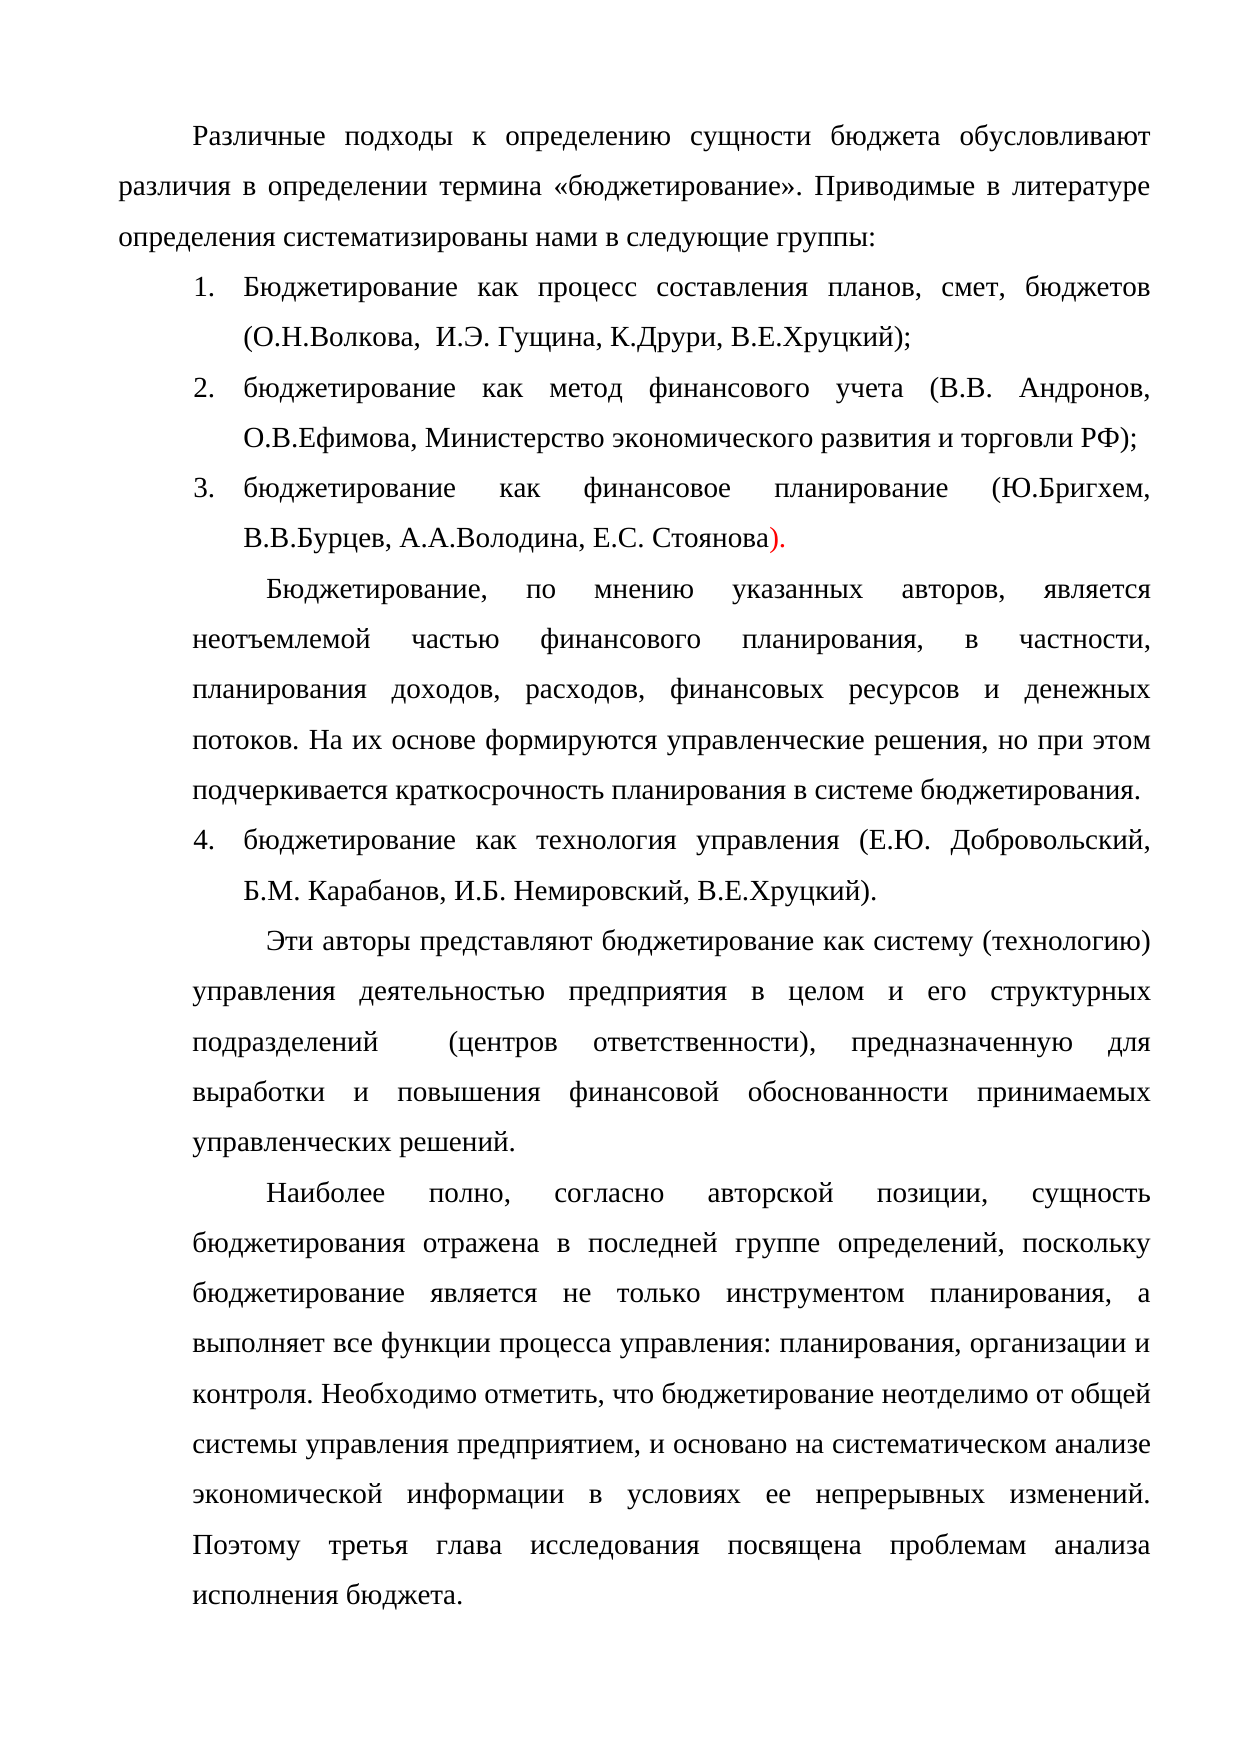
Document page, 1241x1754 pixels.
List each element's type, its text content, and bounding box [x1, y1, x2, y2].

text Различные подходы к определению сущности бюджета обусловливают различия в определении термина «бюджетирование». Приводимые в литературе определения систематизированы нами в следующие группы: [118, 118, 1152, 252]
list бюджетирование как технология управления (Е.Ю. Добровольский, Б.М. Карабанов, И.Б. Немировский, В.Е.Хруцкий). [193, 822, 1152, 906]
text Наиболее полно, согласно авторской позиции, сущность бюджетирования отражена в последней группе определений, поскольку бюджетирование является не только инструментом планирования, а выполняет все функции процесса управления: планирования, организации и контроля. Необходимо отметить, что бюджетирование неотделимо от общей системы управления предприятием, и основано на систематическом анализе экономической информации в условиях ее непрерывных изменений. Поэтому третья глава исследования посвящена проблемам анализа исполнения бюджета. [192, 1175, 1152, 1611]
list бюджетирование как финансовое планирование (Ю.Бригхем, В.В.Бурцев, А.А.Володина, Е.С. Стоянова). [193, 470, 1152, 554]
text Эти авторы представляют бюджетирование как систему (технологию) управления деятельностью предприятия в целом и его структурных подразделений (центров ответственности), предназначенную для выработки и повышения финансовой обоснованности принимаемых управленческих решений. [192, 923, 1152, 1158]
text Бюджетирование, по мнению указанных авторов, является неотъемлемой частью финансового планирования, в частности, планирования доходов, расходов, финансовых ресурсов и денежных потоков. На их основе формируются управленческие решения, но при этом подчеркивается краткосрочность планирования в системе бюджетирования. [192, 571, 1152, 806]
list бюджетирование как метод финансового учета (В.В. Андронов, О.В.Ефимова, Министерство экономического развития и торговли РФ); [193, 370, 1152, 453]
list Бюджетирование как процесс составления планов, смет, бюджетов (О.Н.Волкова, И.Э. Гущина, К.Друри, В.Е.Хруцкий); [193, 269, 1152, 353]
